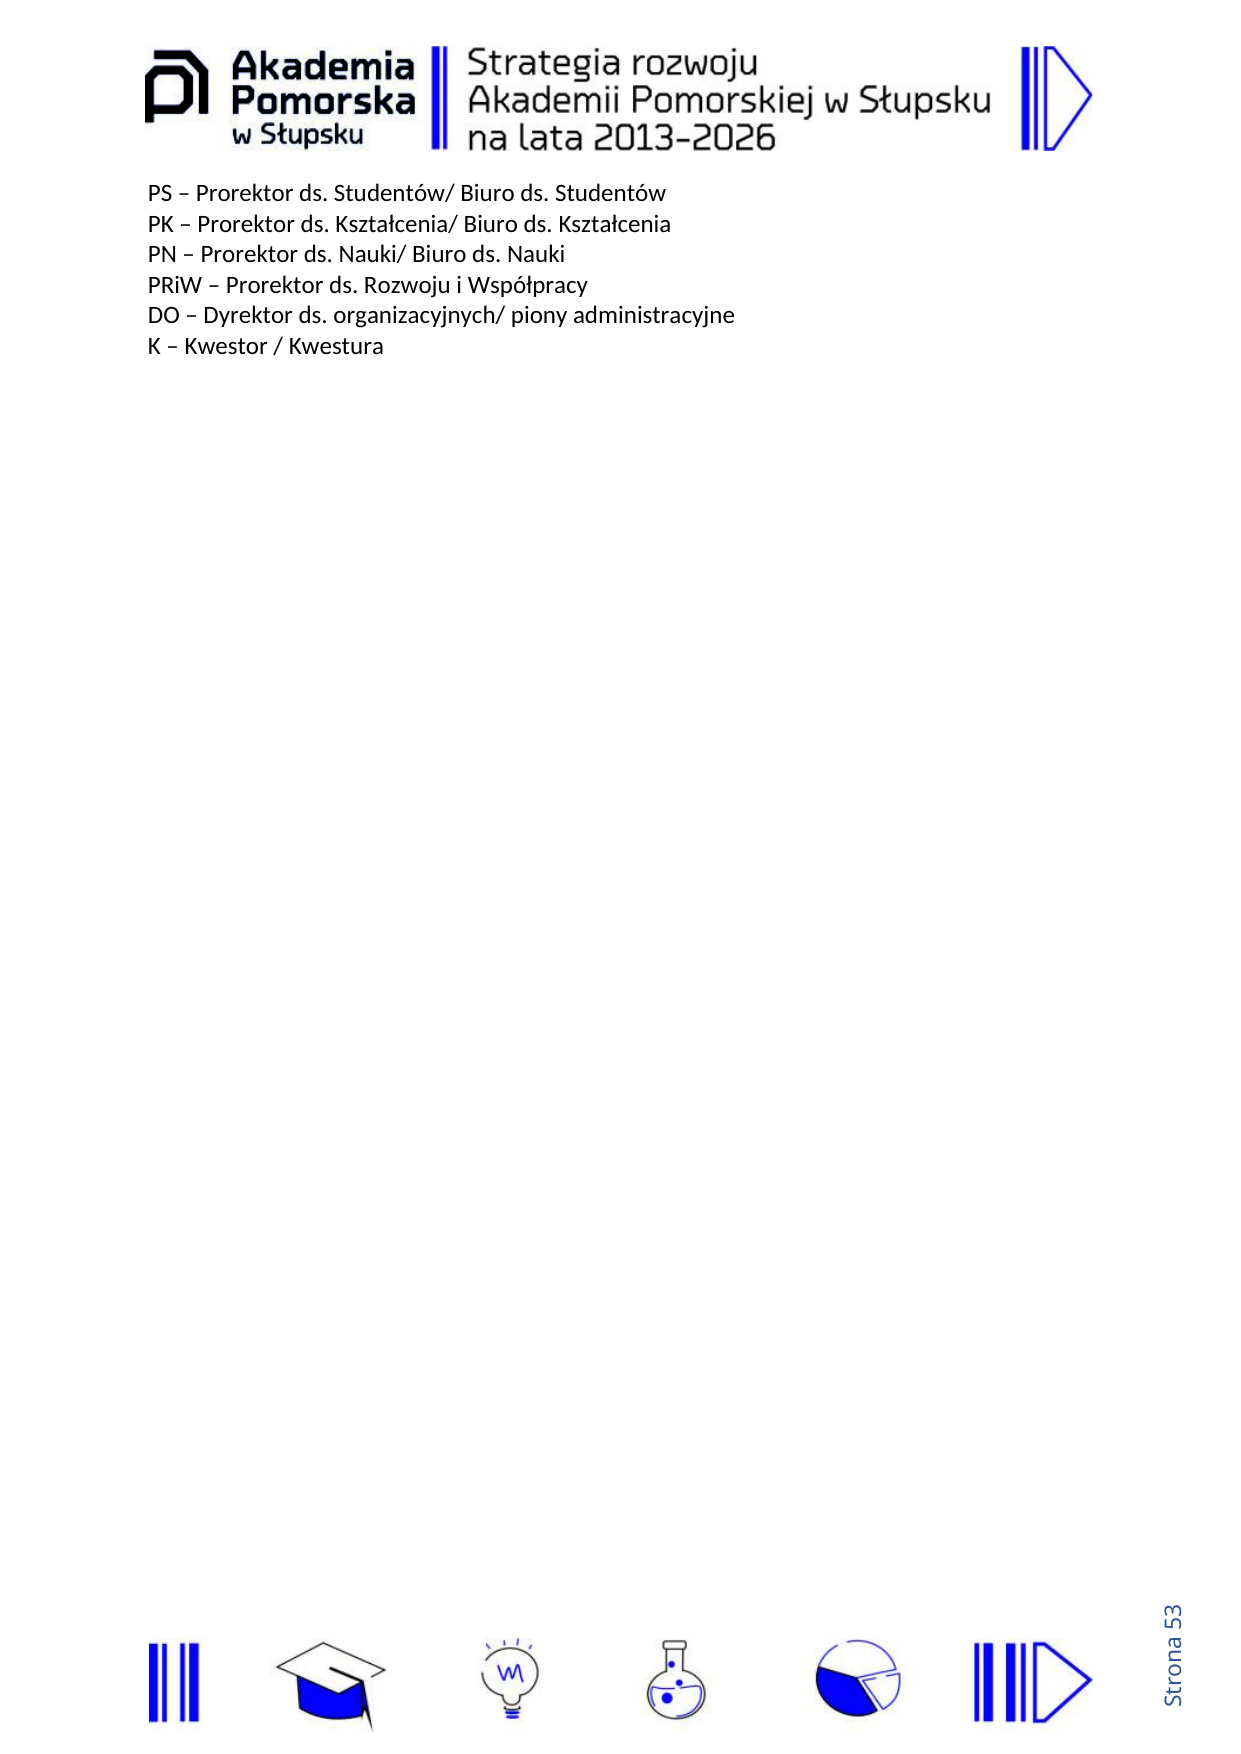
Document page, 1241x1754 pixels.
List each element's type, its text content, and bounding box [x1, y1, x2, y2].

text PK – Prorektor ds. Kształcenia/ Biuro ds. Kształcenia [148, 208, 1093, 238]
text K – Kwestor / Kwestura [148, 330, 1093, 360]
text PN – Prorektor ds. Nauki/ Biuro ds. Nauki [148, 238, 1093, 269]
picture [148, 1638, 1093, 1732]
text DO – Dyrektor ds. organizacyjnych/ piony administracyjne [148, 299, 1093, 330]
picture [145, 46, 1093, 151]
text PRiW – Prorektor ds. Rozwoju i Współpracy [148, 269, 1093, 299]
text PS – Prorektor ds. Studentów/ Biuro ds. Studentów [148, 177, 1093, 208]
